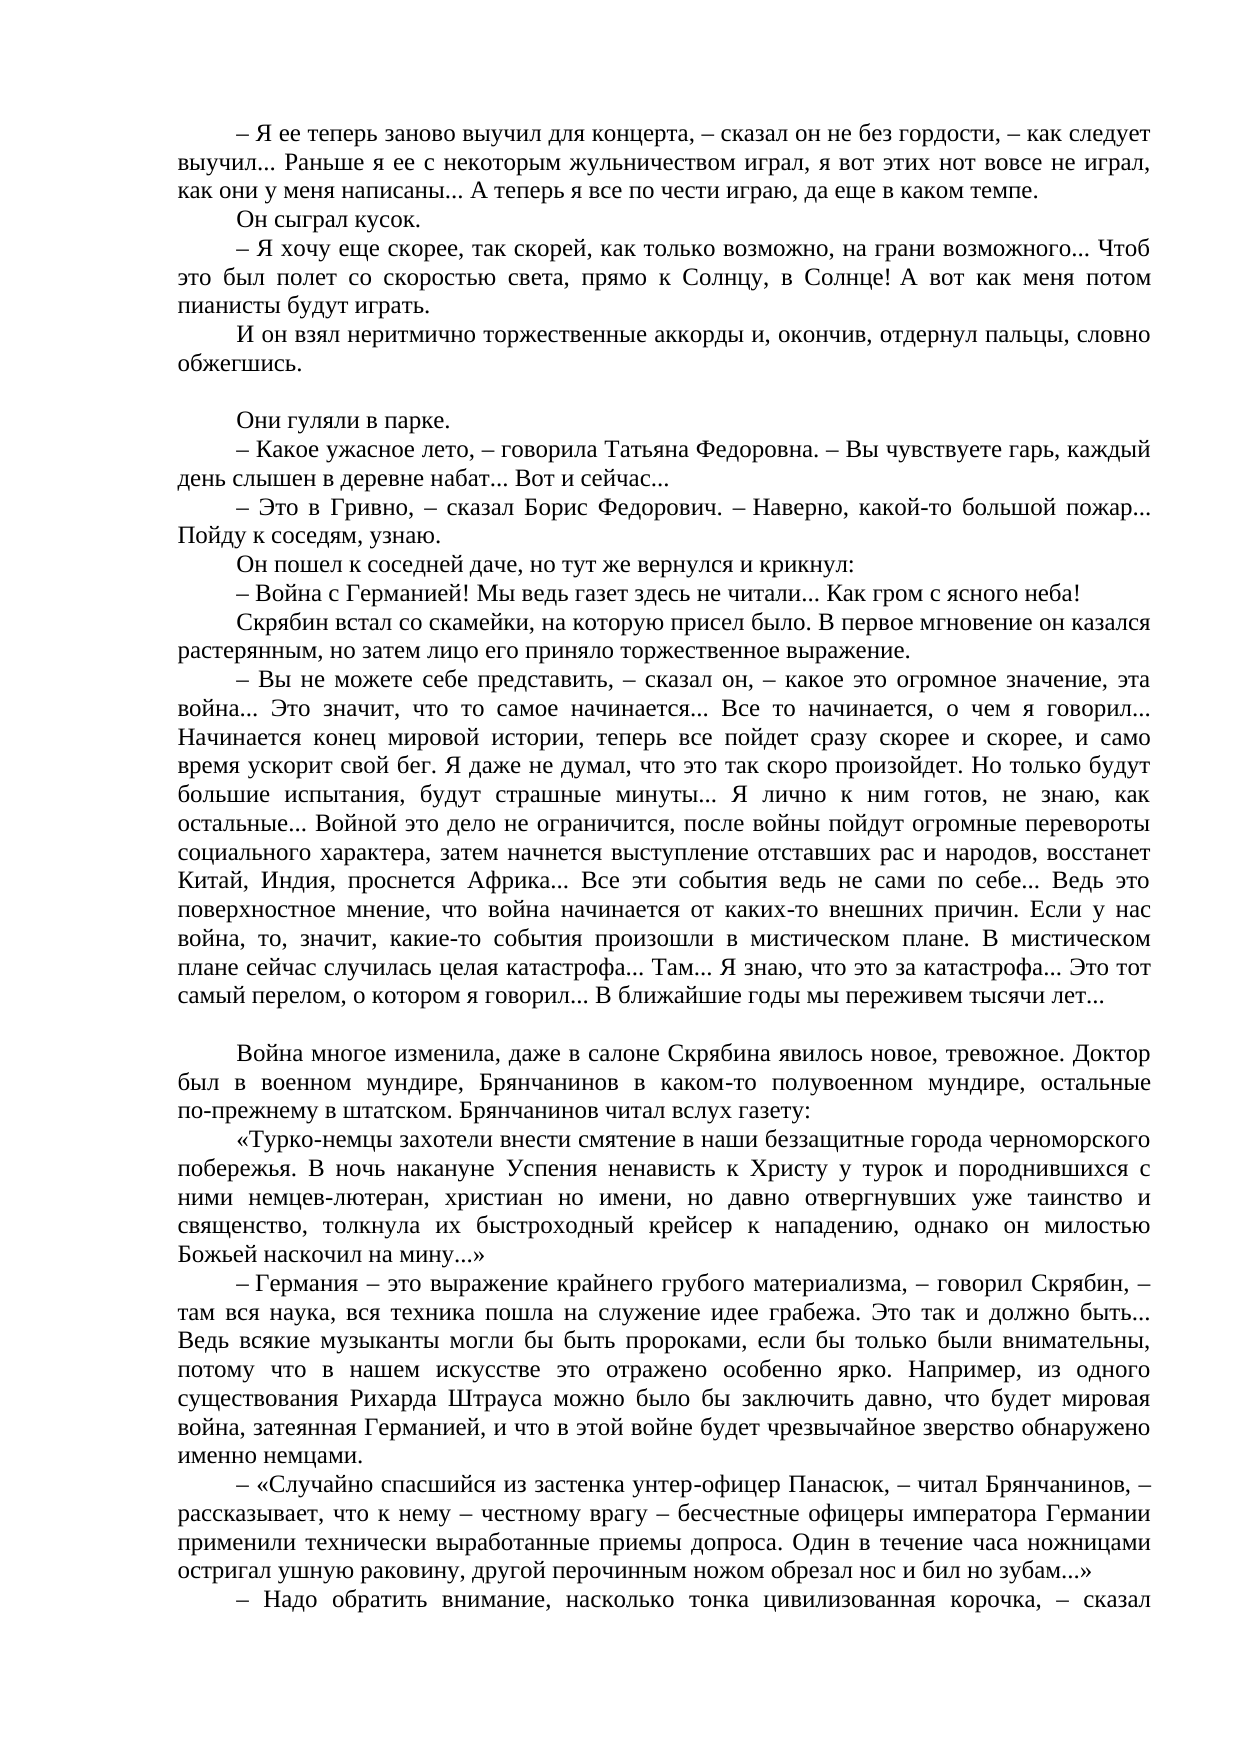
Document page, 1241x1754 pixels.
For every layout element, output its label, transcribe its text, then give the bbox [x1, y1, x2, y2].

text – «Случайно спасшийся из застенка унтер-офицер Панасюк, – читал Брянчанинов, – рассказывает, что к нему – честному врагу – бесчестные офицеры императора Германии применили технически выработанные приемы допроса. Один в течение часа ножницами остригал ушную раковину, другой перочинным ножом обрезал нос и бил но зубам...» [177, 1469, 1152, 1584]
text – Это в Гривно, – сказал Борис Федорович. – Наверно, какой-то большой пожар... Пойду к соседям, узнаю. [177, 492, 1152, 549]
text – Война с Германией! Мы ведь газет здесь не читали... Как гром с ясного неба! [177, 578, 1152, 607]
text – Я ее теперь заново выучил для концерта, – сказал он не без гордости, – как следует выучил... Раньше я ее с некоторым жульничеством играл, я вот этих нот вовсе не играл, как они у меня написаны... А теперь я все по чести играю, да еще в каком темпе. [177, 118, 1152, 204]
text – Я хочу еще скорее, так скорей, как только возможно, на грани возможного... Чтоб это был полет со скоростью света, прямо к Солнцу, в Солнце! А вот как меня потом пианисты будут играть. [177, 233, 1152, 319]
text – Какое ужасное лето, – говорила Татьяна Федоровна. – Вы чувствуете гарь, каждый день слышен в деревне набат... Вот и сейчас... [177, 434, 1152, 492]
text Он пошел к соседней даче, но тут же вернулся и крикнул: [177, 549, 1152, 578]
text – Германия – это выражение крайнего грубого материализма, – говорил Скрябин, – там вся наука, вся техника пошла на служение идее грабежа. Это так и должно быть... Ведь всякие музыканты могли бы быть пророками, если бы только были внимательны, потому что в нашем искусстве это отражено особенно ярко. Например, из одного существования Рихарда Штрауса можно было бы заключить давно, что будет мировая война, затеянная Германией, и что в этой войне будет чрезвычайное зверство обнаружено именно немцами. [177, 1268, 1152, 1469]
text «Турко-немцы захотели внести смятение в наши беззащитные города черноморского побережья. В ночь накануне Успения ненависть к Христу у турок и породнившихся с ними немцев-лютеран, христиан но имени, но давно отвергнувших уже таинство и священство, толкнула их быстроходный крейсер к нападению, однако он милостью Божьей наскочил на мину...» [177, 1124, 1152, 1268]
text Скрябин встал со скамейки, на которую присел было. В первое мгновение он казался растерянным, но затем лицо его приняло торжественное выражение. [177, 607, 1152, 664]
text – Вы не можете себе представить, – сказал он, – какое это огромное значение, эта война... Это значит, что то самое начинается... Все то начинается, о чем я говорил... Начинается конец мировой истории, теперь все пойдет сразу скорее и скорее, и само время ускорит свой бег. Я даже не думал, что это так скоро произойдет. Но только будут большие испытания, будут страшные минуты... Я лично к ним готов, не знаю, как остальные... Войной это дело не ограничится, после войны пойдут огромные перевороты социального характера, затем начнется выступление отставших рас и народов, восстанет Китай, Индия, проснется Африка... Все эти события ведь не сами по себе... Ведь это поверхностное мнение, что война начинается от каких-то внешних причин. Если у нас война, то, значит, какие-то события произошли в мистическом плане. В мистическом плане сейчас случилась целая катастрофа... Там... Я знаю, что это за катастрофа... Это тот самый перелом, о котором я говорил... В ближайшие годы мы переживем тысячи лет... [177, 664, 1152, 1009]
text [177, 1584, 1152, 1613]
text Он сыграл кусок. [177, 204, 1152, 233]
text Война многое изменила, даже в салоне Скрябина явилось новое, тревожное. Доктор был в военном мундире, Брянчанинов в каком-то полувоенном мундире, остальные по-прежнему в штатском. Брянчанинов читал вслух газету: [177, 1038, 1152, 1124]
text Они гуляли в парке. [177, 406, 1152, 434]
text И он взял неритмично торжественные аккорды и, окончив, отдернул пальцы, словно обжегшись. [177, 319, 1152, 377]
